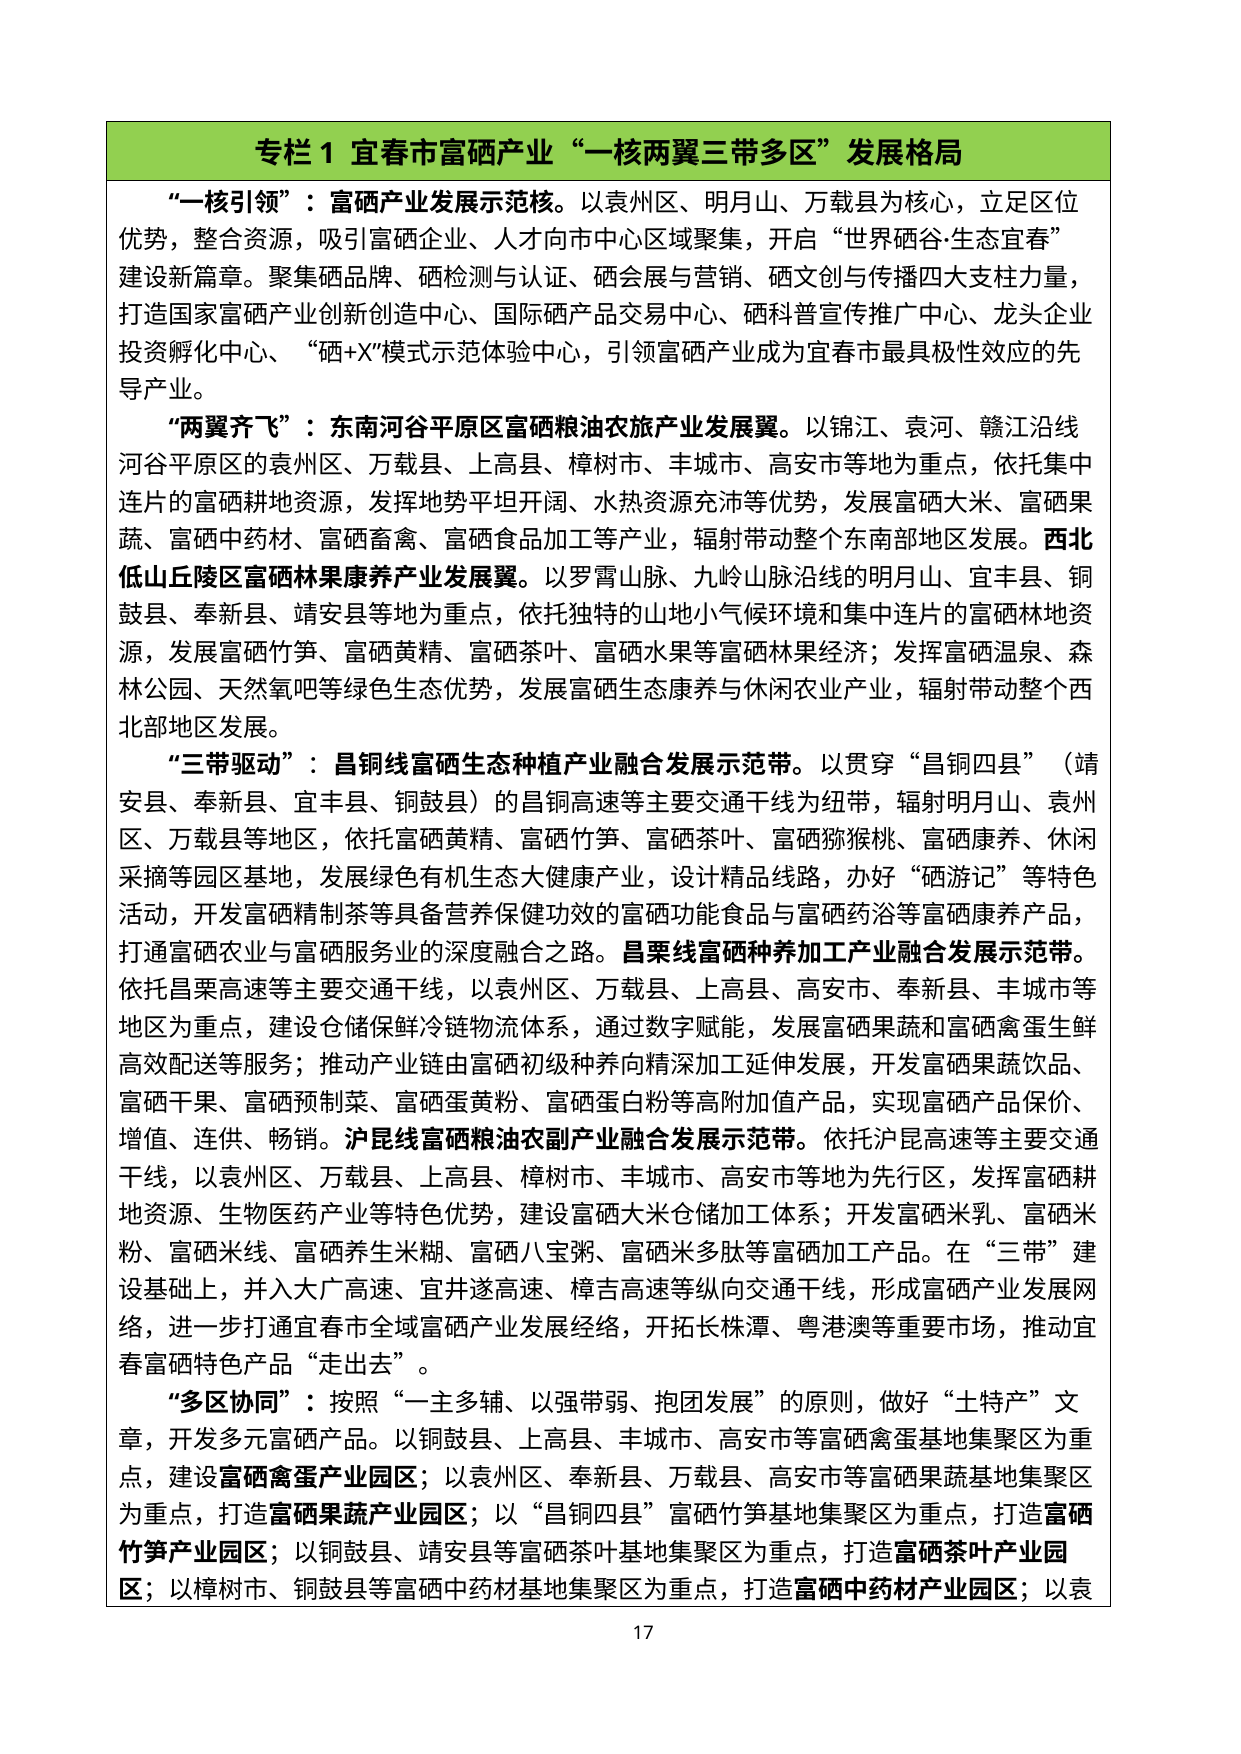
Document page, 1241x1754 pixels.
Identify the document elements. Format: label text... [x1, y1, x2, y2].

table_header 专栏1 宜春市富硒产业“一核两翼三带多区”发展格局 [107, 122, 1110, 180]
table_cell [107, 181, 1110, 1606]
